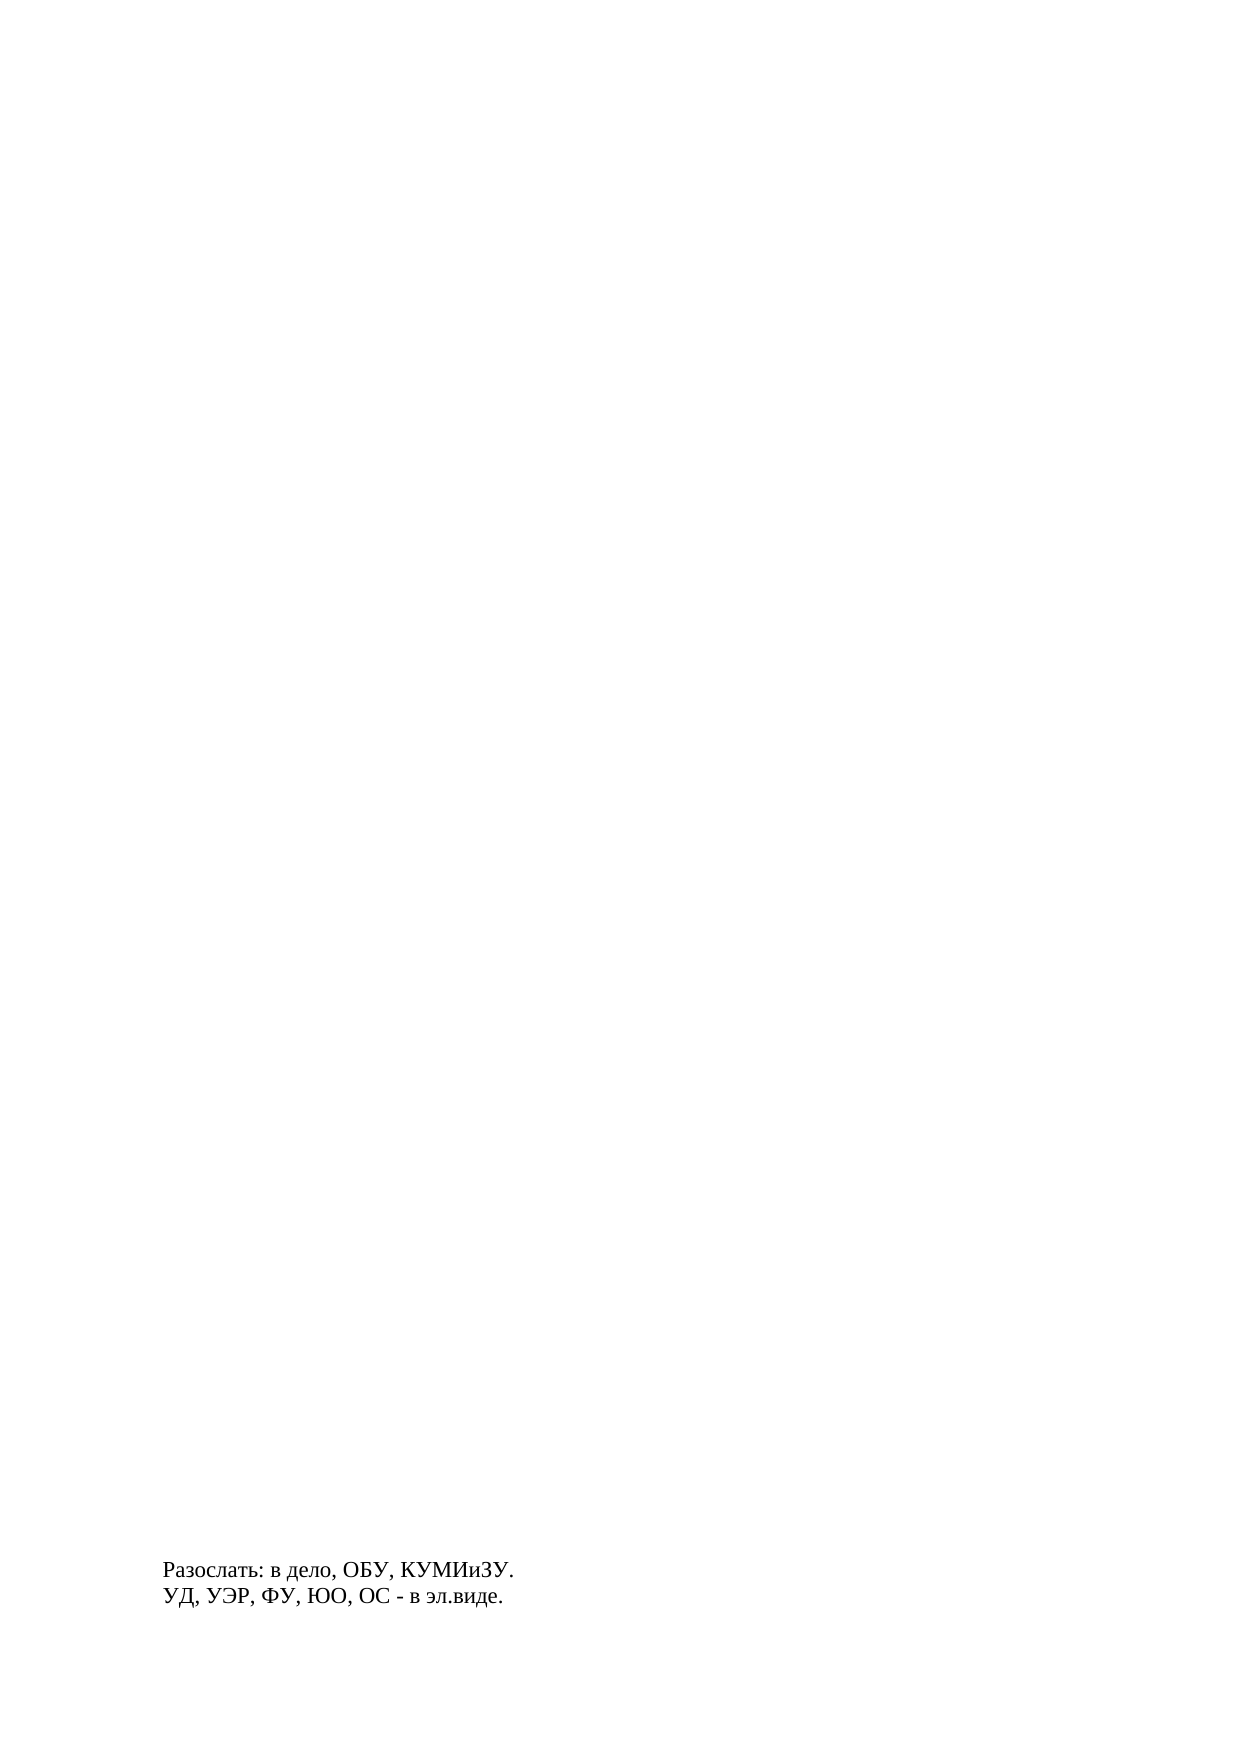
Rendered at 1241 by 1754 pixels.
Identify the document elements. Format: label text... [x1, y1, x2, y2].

text Разослать: в дело, ОБУ, КУМИиЗУ. [162, 1556, 1107, 1582]
text УД, УЭР, ФУ, ЮО, ОС - в эл.виде. [162, 1582, 1107, 1608]
